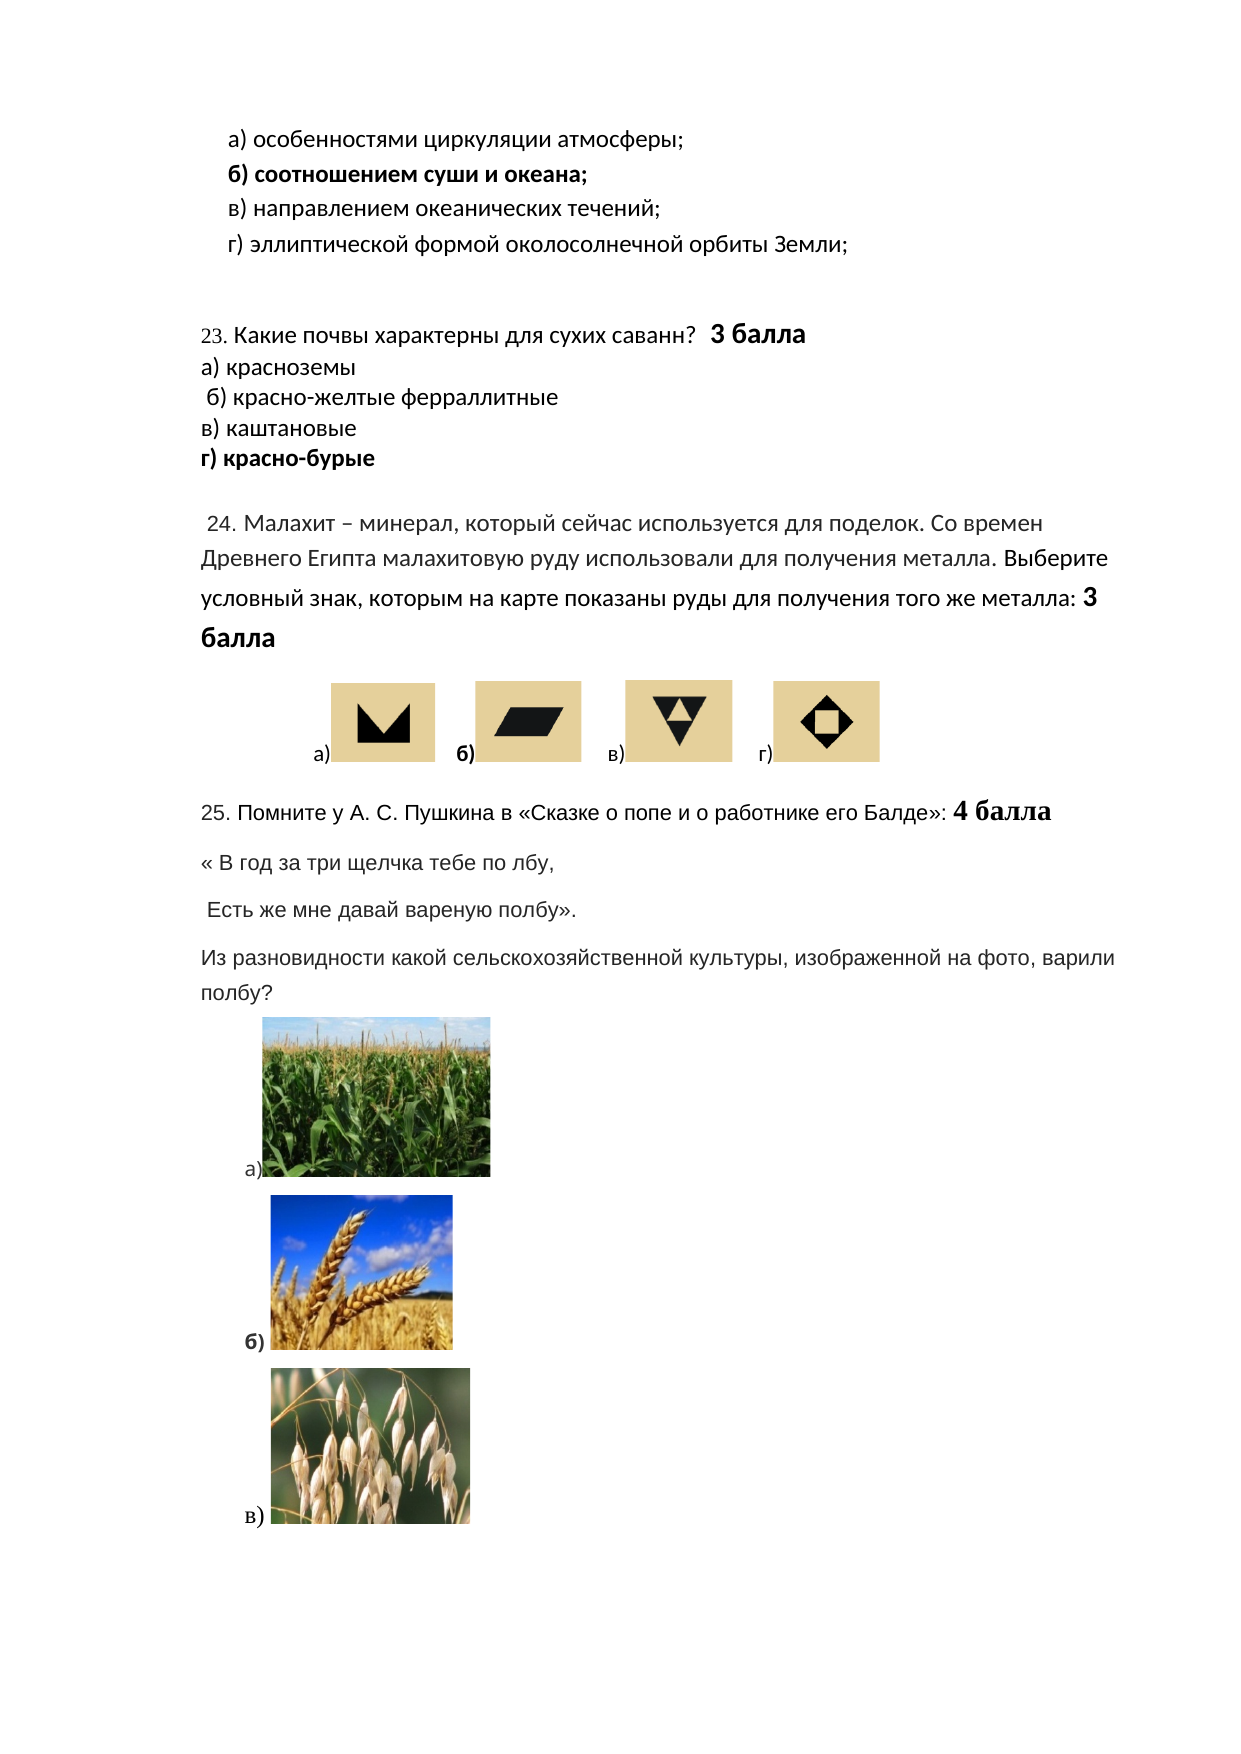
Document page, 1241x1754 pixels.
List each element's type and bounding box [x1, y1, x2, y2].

picture [270, 1368, 470, 1524]
picture [773, 681, 880, 762]
picture [270, 1195, 453, 1350]
picture [331, 683, 436, 762]
picture [625, 680, 733, 762]
picture [262, 1017, 491, 1177]
picture [475, 681, 582, 762]
table_cell [177, 118, 1152, 1546]
